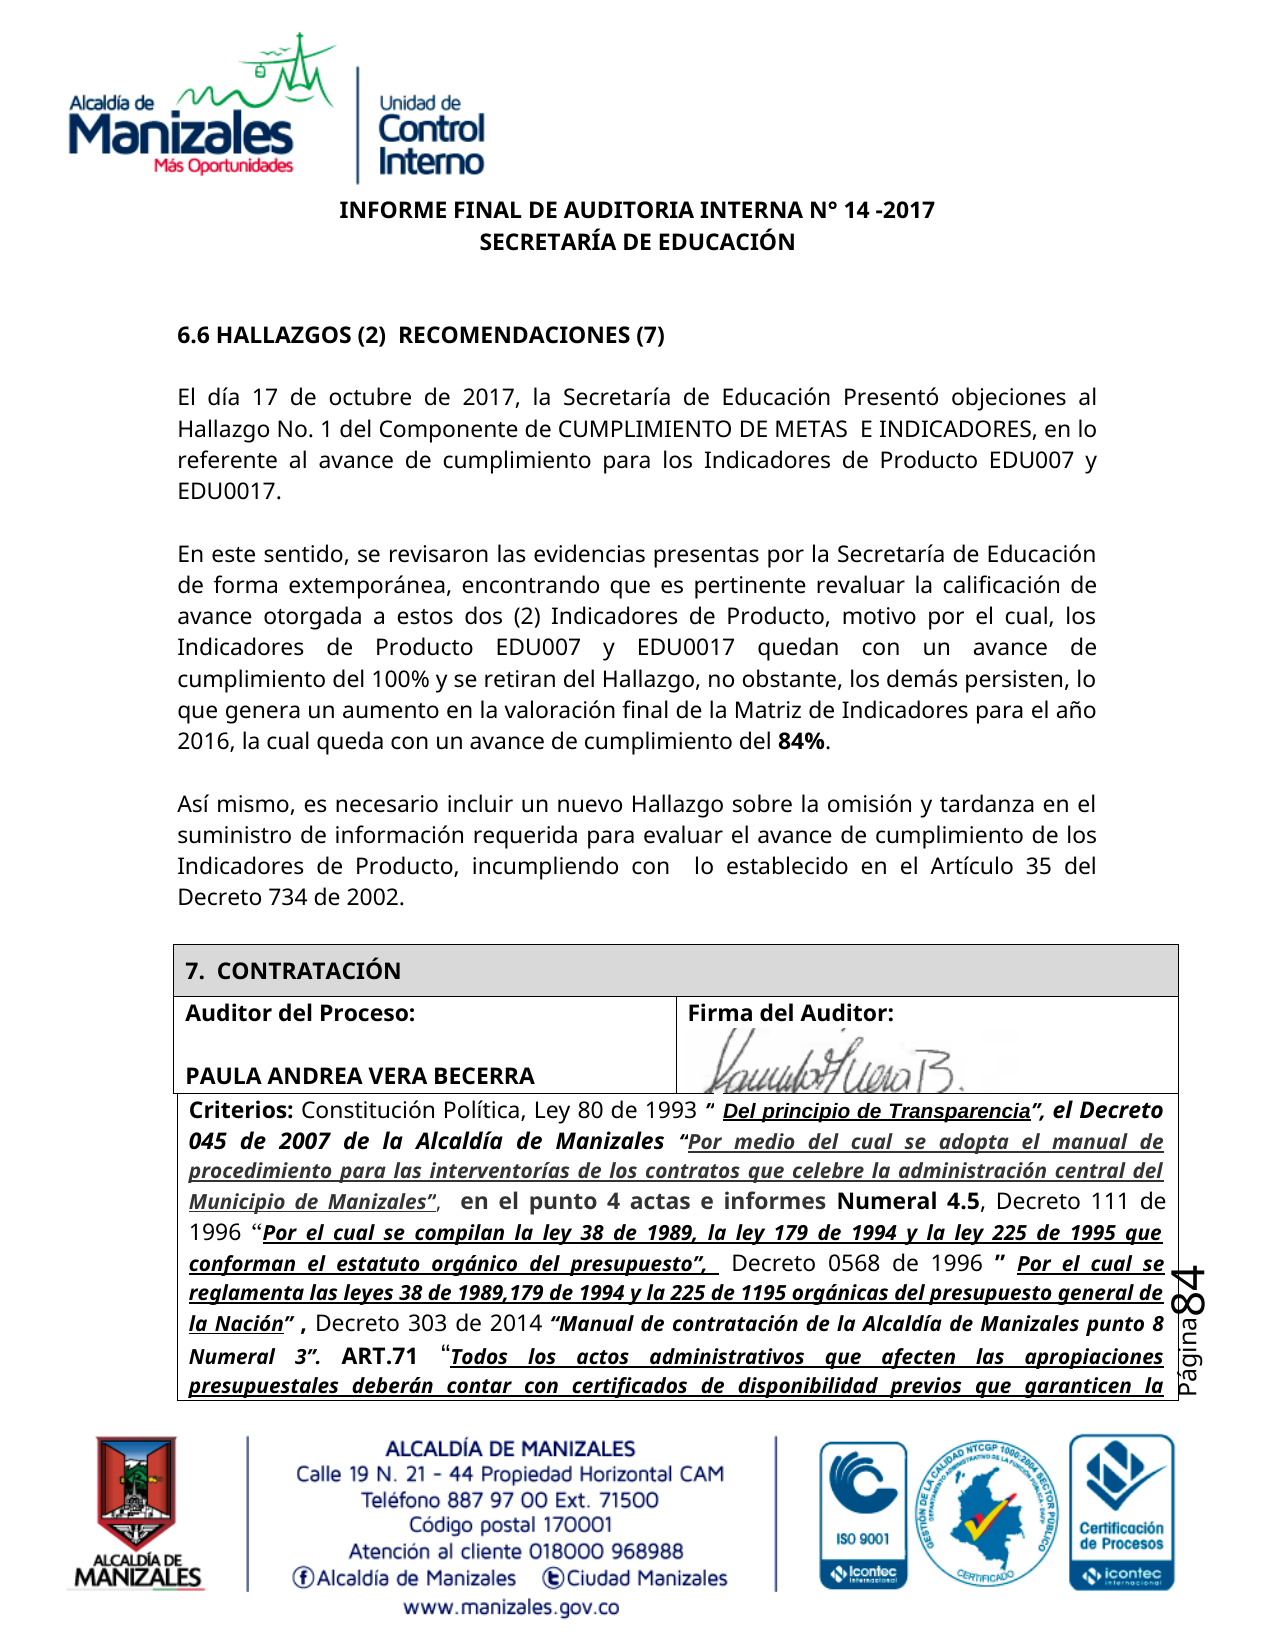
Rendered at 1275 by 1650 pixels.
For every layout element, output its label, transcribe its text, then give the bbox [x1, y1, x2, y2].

table_header 7. CONTRATACIÓN [174, 945, 1178, 996]
text 6.6 HALLAZGOS (2) RECOMENDACIONES (7) [177, 319, 1098, 350]
text El día 17 de octubre de 2017, la Secretaría de Educación Presentó objeciones al Hallazgo No. 1 del Componente de CUMPLIMIENTO DE METAS E INDICADORES, en lo referente al avance de cumplimiento para los Indicadores de Producto EDU007 y EDU0017. [177, 381, 1098, 506]
table_cell Firma del Auditor: [677, 997, 1178, 1093]
table_cell Auditor del Proceso: PAULA ANDREA VERA BECERRA [174, 997, 676, 1093]
text Así mismo, es necesario incluir un nuevo Hallazgo sobre la omisión y tardanza en el suministro de información requerida para evaluar el avance de cumplimiento de los Indicadores de Producto, incumpliendo con lo establecido en el Artículo 35 del Decreto 734 de 2002. [177, 787, 1098, 912]
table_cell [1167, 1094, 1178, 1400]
text En este sentido, se revisaron las evidencias presentas por la Secretaría de Educación de forma extemporánea, encontrando que es pertinente revaluar la calificación de avance otorgada a estos dos (2) Indicadores de Producto, motivo por el cual, los Indicadores de Producto EDU007 y EDU0017 quedan con un avance de cumplimiento del 100% y se retiran del Hallazgo, no obstante, los demás persisten, lo que genera un aumento en la valoración final de la Matriz de Indicadores para el año 2016, la cual queda con un avance de cumplimiento del 84%. [177, 537, 1098, 756]
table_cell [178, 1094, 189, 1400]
picture [0, 0, 1257, 1650]
